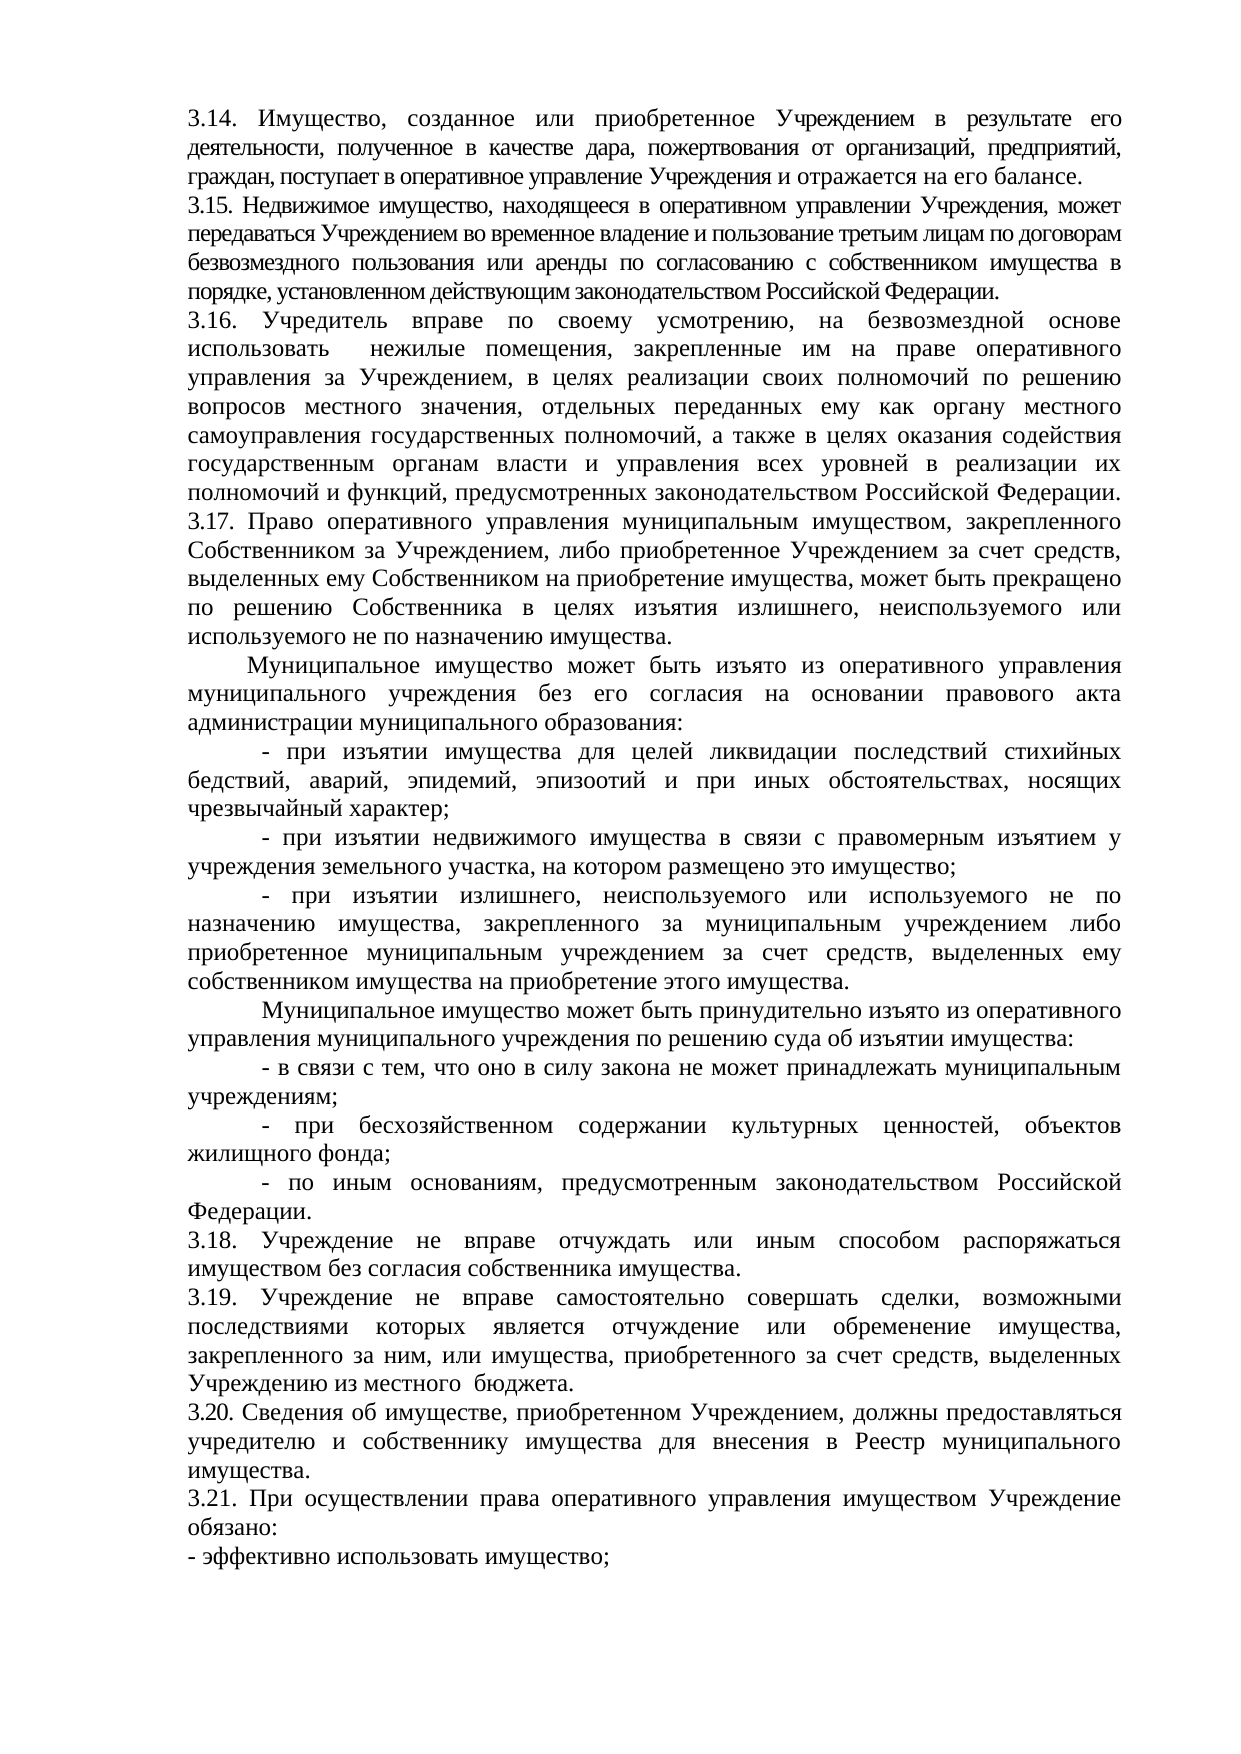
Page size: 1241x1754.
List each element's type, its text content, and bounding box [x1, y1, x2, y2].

text 3.16. Учредитель вправе по своему усмотрению, на безвозмездной основе использовать нежилые помещения, закрепленные им на праве оперативного управления за Учреждением, в целях реализации своих полномочий по решению вопросов местного значения, отдельных переданных ему как органу местного самоуправления государственных полномочий, а также в целях оказания содействия государственным органам власти и управления всех уровней в реализации их полномочий и функций, предусмотренных законодательством Российской Федерации. 3.17. Право оперативного управления муниципальным имуществом, закрепленного Собственником за Учреждением, либо приобретенное Учреждением за счет средств, выделенных ему Собственником на приобретение имущества, может быть прекращено по решению Собственника в целях изъятия излишнего, неиспользуемого или используемого не по назначению имущества. [187, 305, 1122, 650]
text - при бесхозяйственном содержании культурных ценностей, объектов жилищного фонда; [187, 1110, 1122, 1167]
text 3.18. Учреждение не вправе отчуждать или иным способом распоряжаться имуществом без согласия собственника имущества. [187, 1225, 1122, 1282]
text 3.14. Имущество, созданное или приобретенное Учреждением в результате его деятельности, полученное в качестве дара, пожертвования от организаций, предприятий, граждан, поступает в оперативное управление Учреждения и отражается на его балансе. [187, 103, 1122, 190]
text 3.15. Недвижимое имущество, находящееся в оперативном управлении Учреждения, может передаваться Учреждением во временное владение и пользование третьим лицам по договорам безвозмездного пользования или аренды по согласованию с собственником имущества в порядке, установленном действующим законодательством Российской Федерации. [187, 190, 1122, 305]
text - эффективно использовать имущество; [187, 1541, 1122, 1570]
text - при изъятии излишнего, неиспользуемого или используемого не по назначению имущества, закрепленного за муниципальным учреждением либо приобретенное муниципальным учреждением за счет средств, выделенных ему собственником имущества на приобретение этого имущества. [187, 880, 1122, 995]
text 3.19. Учреждение не вправе самостоятельно совершать сделки, возможными последствиями которых является отчуждение или обременение имущества, закрепленного за ним, или имущества, приобретенного за счет средств, выделенных Учреждению из местного бюджета. [187, 1282, 1122, 1397]
text Муниципальное имущество может быть изъято из оперативного управления муниципального учреждения без его согласия на основании правового акта администрации муниципального образования: [187, 650, 1122, 736]
text - по иным основаниям, предусмотренным законодательством Российской Федерации. [187, 1167, 1122, 1225]
text - в связи с тем, что оно в силу закона не может принадлежать муниципальным учреждениям; [187, 1052, 1122, 1110]
text - при изъятии недвижимого имущества в связи с правомерным изъятием у учреждения земельного участка, на котором размещено это имущество; [187, 822, 1122, 880]
text Муниципальное имущество может быть принудительно изъято из оперативного управления муниципального учреждения по решению суда об изъятии имущества: [187, 995, 1122, 1052]
text - при изъятии имущества для целей ликвидации последствий стихийных бедствий, аварий, эпидемий, эпизоотий и при иных обстоятельствах, носящих чрезвычайный характер; [187, 736, 1122, 822]
text 3.20. Сведения об имуществе, приобретенном Учреждением, должны предоставляться учредителю и собственнику имущества для внесения в Реестр муниципального имущества. 3.21. При осуществлении права оперативного управления имуществом Учреждение обязано: [187, 1397, 1122, 1541]
